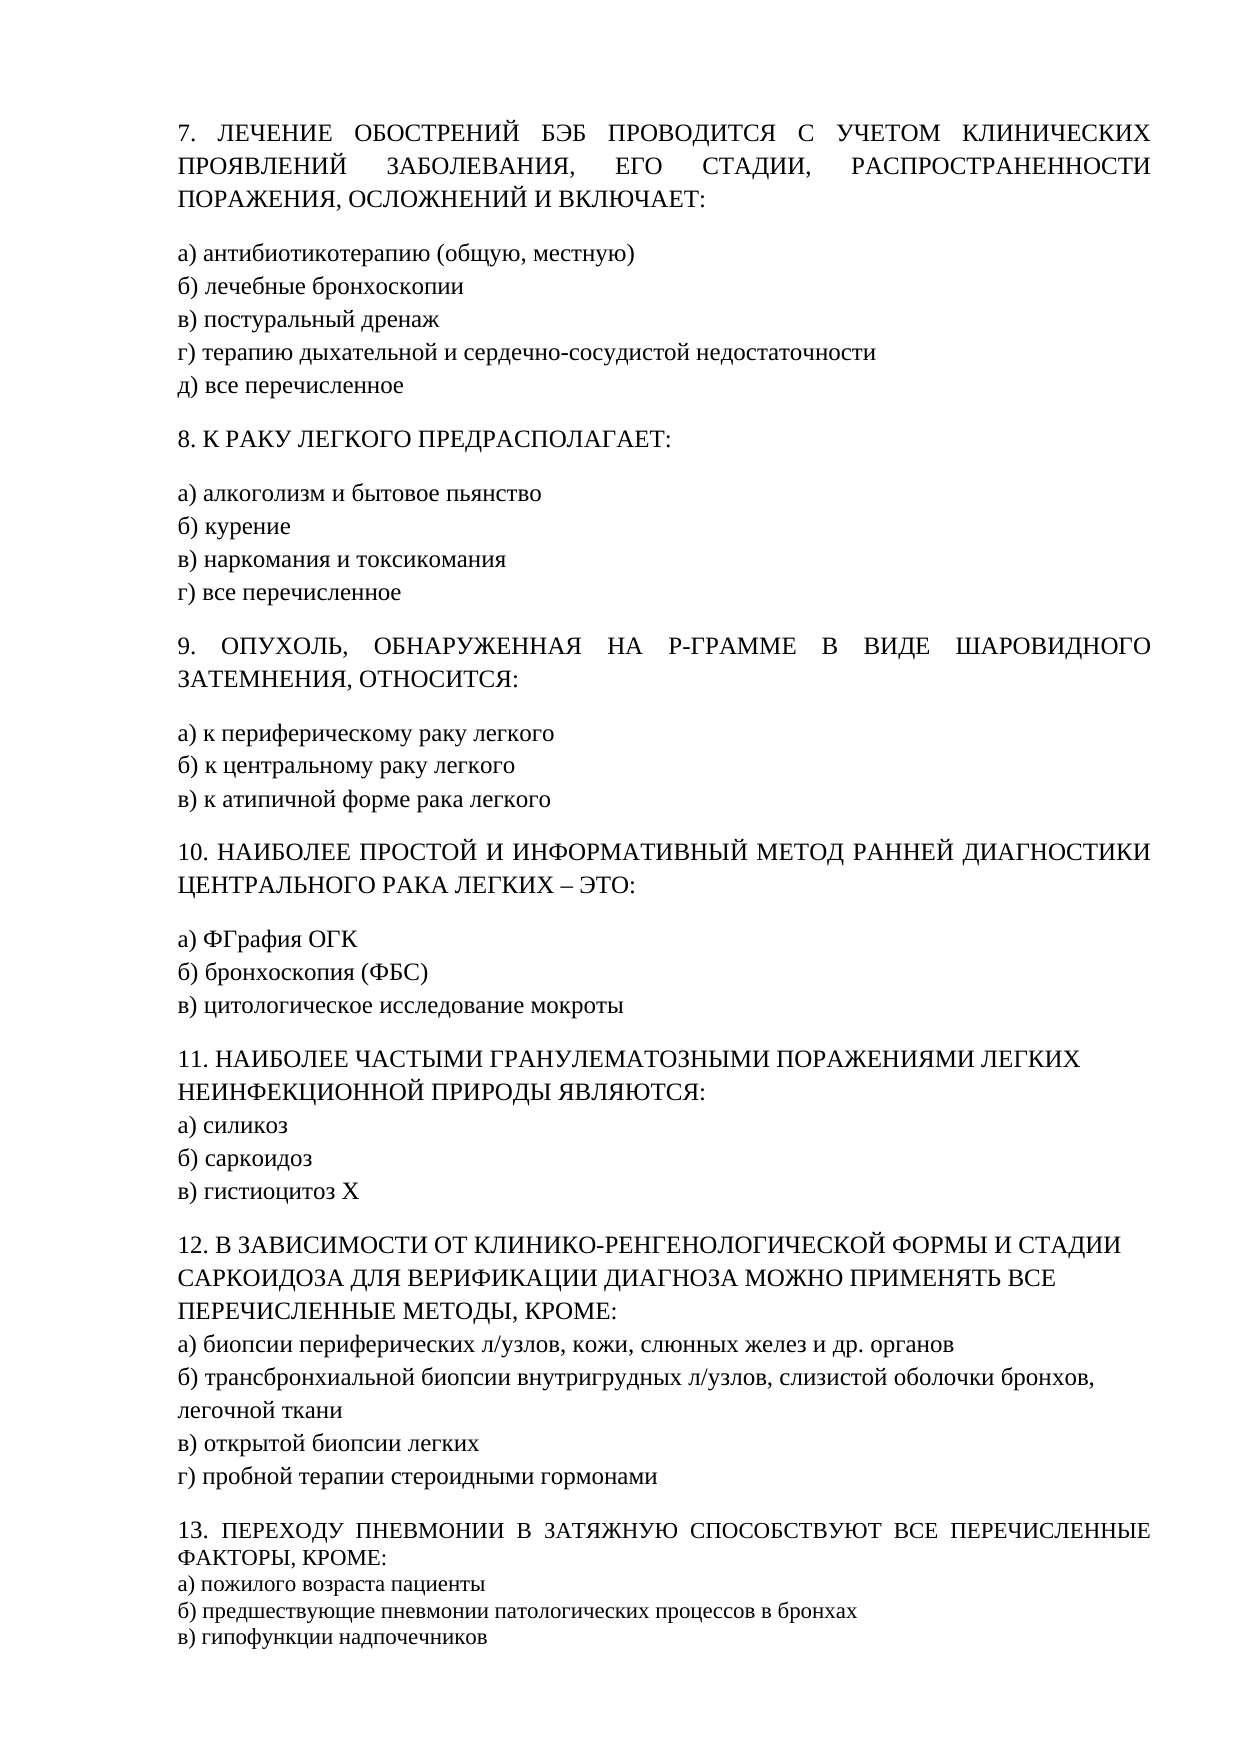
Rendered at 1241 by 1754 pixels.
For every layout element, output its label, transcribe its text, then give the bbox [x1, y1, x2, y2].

text а) к периферическому раку легкого б) к центральному раку легкого в) к атипичной форме рака легкого [177, 718, 1152, 812]
text а) пожилого возраста пациенты [177, 1570, 1152, 1597]
text 9. ОПУХОЛЬ, ОБНАРУЖЕННАЯ НА Р-ГРАММЕ В ВИДЕ ШАРОВИДНОГО ЗАТЕМНЕНИЯ, ОТНОСИТСЯ: [177, 631, 1152, 692]
text 11. НАИБОЛЕЕ ЧАСТЫМИ ГРАНУЛЕМАТОЗНЫМИ ПОРАЖЕНИЯМИ ЛЕГКИХ НЕИНФЕКЦИОННОЙ ПРИРОДЫ ЯВЛЯЮТСЯ: а) силикоз б) саркоидоз в) гистиоцитоз Х [177, 1044, 1152, 1205]
text а) антибиотикотерапию (общую, местную) б) лечебные бронхоскопии в) постуральный дренаж г) терапию дыхательной и сердечно-сосудистой недостаточности д) все перечисленное [177, 238, 1152, 399]
text 10. НАИБОЛЕЕ ПРОСТОЙ И ИНФОРМАТИВНЫЙ МЕТОД РАННЕЙ ДИАГНОСТИКИ ЦЕНТРАЛЬНОГО РАКА ЛЕГКИХ – ЭТО: [177, 837, 1152, 899]
text 8. К РАКУ ЛЕГКОГО ПРЕДРАСПОЛАГАЕТ: [177, 424, 1152, 453]
text в) гипофункции надпочечников [177, 1623, 1152, 1649]
text б) предшествующие пневмонии патологических процессов в бронхах [177, 1597, 1152, 1623]
text а) ФГрафия ОГК б) бронхоскопия (ФБС) в) цитологическое исследование мокроты [177, 924, 1152, 1019]
text 7. ЛЕЧЕНИЕ ОБОСТРЕНИЙ БЭБ ПРОВОДИТСЯ С УЧЕТОМ КЛИНИЧЕСКИХ ПРОЯВЛЕНИЙ ЗАБОЛЕВАНИЯ, ЕГО СТАДИИ, РАСПРОСТРАНЕННОСТИ ПОРАЖЕНИЯ, ОСЛОЖНЕНИЙ И ВКЛЮЧАЕТ: [177, 118, 1152, 213]
text а) алкоголизм и бытовое пьянство б) курение в) наркомания и токсикомания г) все перечисленное [177, 478, 1152, 606]
text 13. ПЕРЕХОДУ ПНЕВМОНИИ В ЗАТЯЖНУЮ СПОСОБСТВУЮТ ВСЕ ПЕРЕЧИСЛЕННЫЕ ФАКТОРЫ, КРОМЕ: [177, 1515, 1152, 1570]
text 12. В ЗАВИСИМОСТИ ОТ КЛИНИКО-РЕНГЕНОЛОГИЧЕСКОЙ ФОРМЫ И СТАДИИ САРКОИДОЗА ДЛЯ ВЕРИФИКАЦИИ ДИАГНОЗА МОЖНО ПРИМЕНЯТЬ ВСЕ ПЕРЕЧИСЛЕННЫЕ МЕТОДЫ, КРОМЕ: а) биопсии периферических л/узлов, кожи, слюнных желез и др. органов б) трансбронхиальной биопсии внутригрудных л/узлов, слизистой оболочки бронхов, легочной ткани в) открытой биопсии легких г) пробной терапии стероидными гормонами [177, 1230, 1152, 1490]
